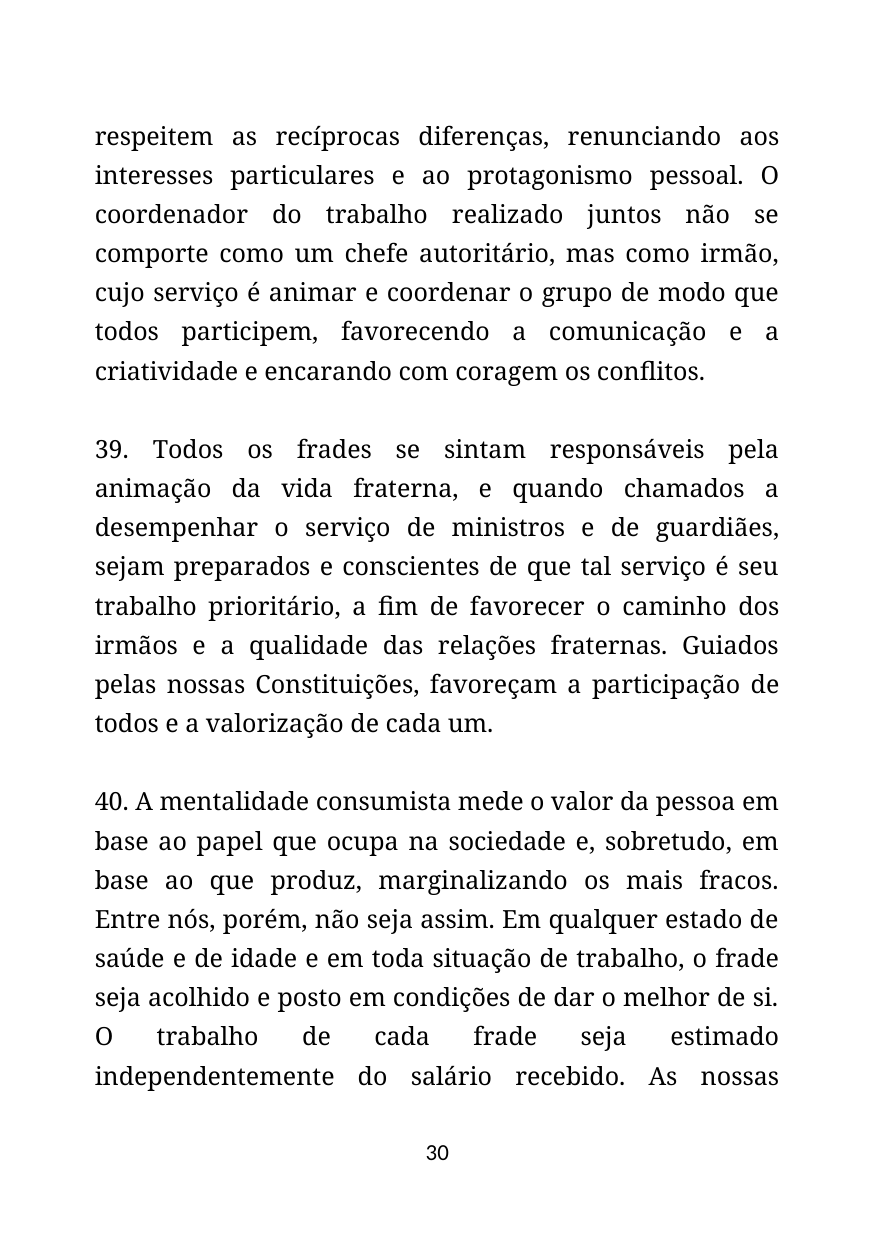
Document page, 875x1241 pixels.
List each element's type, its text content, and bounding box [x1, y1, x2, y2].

text 39. Todos os frades se sintam responsáveis pela animação da vida fraterna, e quando chamados a desempenhar o serviço de ministros e de guardiães, sejam preparados e conscientes de que tal serviço é seu trabalho prioritário, a fim de favorecer o caminho dos irmãos e a qualidade das relações fraternas. Guiados pelas nossas Constituições, favoreçam a participação de todos e a valorização de cada um. [94, 431, 779, 740]
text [94, 118, 779, 387]
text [94, 784, 779, 1092]
